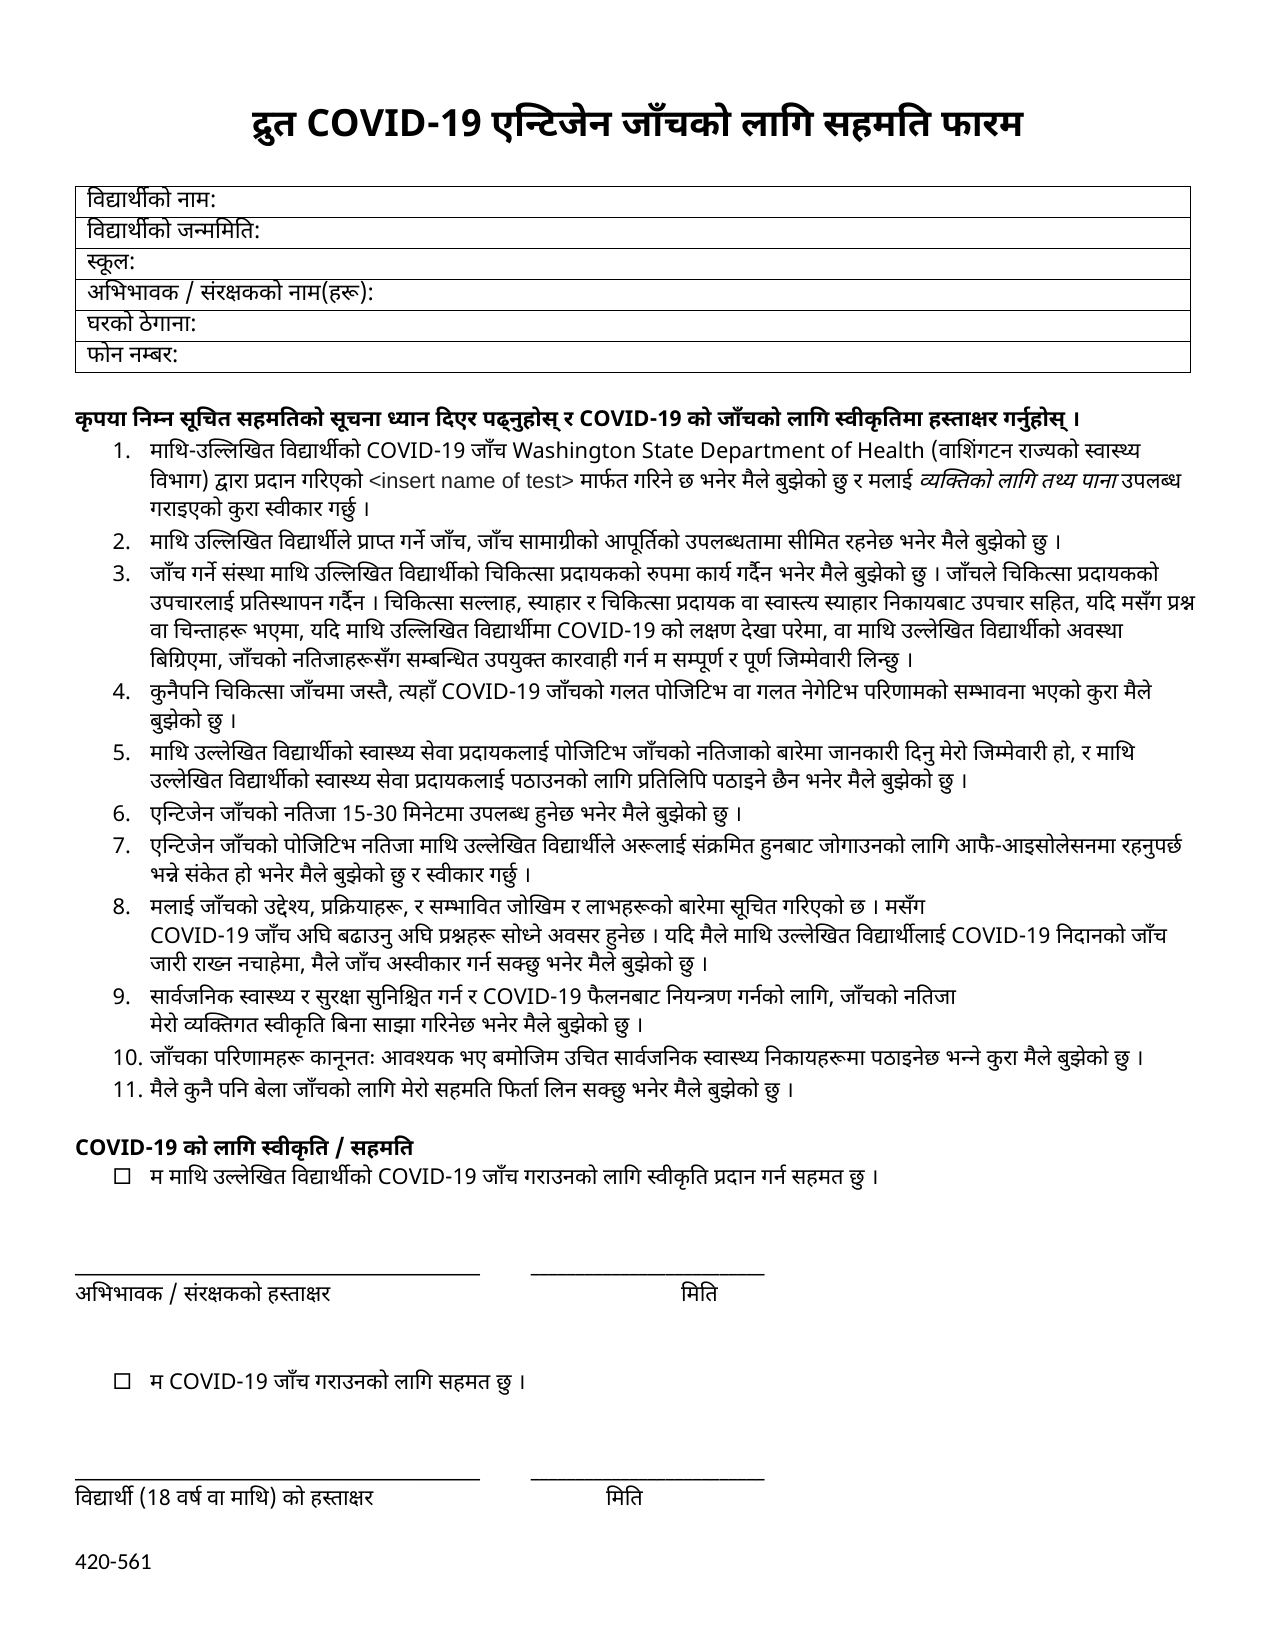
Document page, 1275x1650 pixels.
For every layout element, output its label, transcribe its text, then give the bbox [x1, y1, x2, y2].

list म COVID-19 जाँच गराउनको लागि सहमत छु । [112, 1369, 1200, 1398]
table_cell स्कूल: [76, 249, 1190, 279]
table_cell फोन नम्बर: [76, 342, 1190, 372]
list म माथि उल्लेखित विद्यार्थीको COVID-19 जाँच गराउनको लागि स्वीकृति प्रदान गर्न सहमत छु । [112, 1165, 1200, 1193]
list जाँचका परिणामहरू कानूनतः आवश्यक भए बमोजिम उचित सार्वजनिक स्वास्थ्य निकायहरूमा पठाइनेछ भन्ने कुरा मैले बुझेको छु । [112, 1042, 1200, 1074]
list COVID-19 जाँच अघि बढाउनु अघि प्रश्नहरू सोध्ने अवसर हुनेछ । यदि मैले माथि उल्लेखित विद्यार्थीलाई COVID-19 निदानको जाँच जारी राख्न नचाहेमा, मैले जाँच अस्वीकार गर्न सक्छु भनेर मैले बुझेको छु । [150, 924, 1200, 981]
text द्रुत COVID-19 एन्टिजेन जाँचको लागि सहमति फारम [75, 103, 1200, 152]
list मेरो व्यक्तिगत स्वीकृति बिना साझा गरिनेछ भनेर मैले बुझेको छु । [150, 1013, 1200, 1042]
list एन्टिजेन जाँचको पोजिटिभ नतिजा माथि उल्लेखित विद्यार्थीले अरूलाई संक्रमित हुनबाट जोगाउनको लागि आफै-आइसोलेसनमा रहनुपर्छ भन्ने संकेत हो भनेर मैले बुझेको छु र स्वीकार गर्छु । [112, 830, 1200, 891]
text _____________________________________________ __________________________ [75, 1458, 1200, 1486]
table_header विद्यार्थीको नाम: [76, 187, 1190, 217]
list सार्वजनिक स्वास्थ्य र सुरक्षा सुनिश्चित गर्न र COVID-19 फैलनबाट नियन्त्रण गर्नको लागि, जाँचको नतिजा [112, 981, 1200, 1013]
list कुनैपनि चिकित्सा जाँचमा जस्तै, त्यहाँ COVID-19 जाँचको गलत पोजिटिभ वा गलत नेगेटिभ परिणामको सम्भावना भएको कुरा मैले बुझेको छु । [112, 676, 1200, 737]
list माथि-उल्लिखित विद्यार्थीको COVID-19 जाँच Washington State Department of Health (वाशिंगटन राज्यको स्वास्थ्य विभाग) द्वारा प्रदान गरिएको <insert name of test> मार्फत गरिने छ भनेर मैले बुझेको छु र मलाई व्यक्तिको लागि तथ्य पाना उपलब्ध गराइएको कुरा स्वीकार गर्छु । [112, 435, 1200, 526]
list माथि उल्लेखित विद्यार्थीको स्वास्थ्य सेवा प्रदायकलाई पोजिटिभ जाँचको नतिजाको बारेमा जानकारी दिनु मेरो जिम्मेवारी हो, र माथि उल्लेखित विद्यार्थीको स्वास्थ्य सेवा प्रदायकलाई पठाउनको लागि प्रतिलिपि पठाइने छैन भनेर मैले बुझेको छु । [112, 737, 1200, 798]
list मैले कुनै पनि बेला जाँचको लागि मेरो सहमति फिर्ता लिन सक्छु भनेर मैले बुझेको छु । [112, 1074, 1200, 1106]
text अभिभावक / संरक्षकको हस्ताक्षर मिति [75, 1281, 1200, 1310]
table_cell विद्यार्थीको जन्ममिति: [76, 218, 1190, 248]
text विद्यार्थी (18 वर्ष वा माथि) को हस्ताक्षर मिति [75, 1486, 1200, 1515]
list एन्टिजेन जाँचको नतिजा 15-30 मिनेटमा उपलब्ध हुनेछ भनेर मैले बुझेको छु । [112, 798, 1200, 830]
text कृपया निम्न सूचित सहमतिको सूचना ध्यान दिएर पढ्नुहोस् र COVID-19 को जाँचको लागि स्वीकृतिमा हस्ताक्षर गर्नुहोस् । [75, 407, 1200, 435]
list जाँच गर्ने संस्था माथि उल्लिखित विद्यार्थीको चिकित्सा प्रदायकको रुपमा कार्य गर्दैन भनेर मैले बुझेको छु । जाँचले चिकित्सा प्रदायकको उपचारलाई प्रतिस्थापन गर्दैन । चिकित्सा सल्लाह, स्याहार र चिकित्सा प्रदायक वा स्वास्त्य स्याहार निकायबाट उपचार सहित, यदि मसँग प्रश्न वा चिन्ताहरू भएमा, यदि माथि उल्लिखित विद्यार्थीमा COVID-19 को लक्षण देखा परेमा, वा माथि उल्लेखित विद्यार्थीको अवस्था बिग्रिएमा, जाँचको नतिजाहरूसँग सम्बन्धित उपयुक्त कारवाही गर्न म सम्पूर्ण र पूर्ण जिम्मेवारी लिन्छु । [112, 558, 1200, 676]
table_cell अभिभावक / संरक्षकको नाम(हरू): [76, 280, 1190, 310]
text COVID-19 को लागि स्वीकृति / सहमति [75, 1136, 1200, 1165]
text _____________________________________________ __________________________ [75, 1253, 1200, 1281]
table_cell घरको ठेगाना: [76, 311, 1190, 341]
list माथि उल्लिखित विद्यार्थीले प्राप्त गर्ने जाँच, जाँच सामाग्रीको आपूर्तिको उपलब्धतामा सीमित रहनेछ भनेर मैले बुझेको छु । [112, 526, 1200, 558]
list मलाई जाँचको उद्देश्य, प्रक्रियाहरू, र सम्भावित जोखिम र लाभहरूको बारेमा सूचित गरिएको छ । मसँग [112, 891, 1200, 924]
